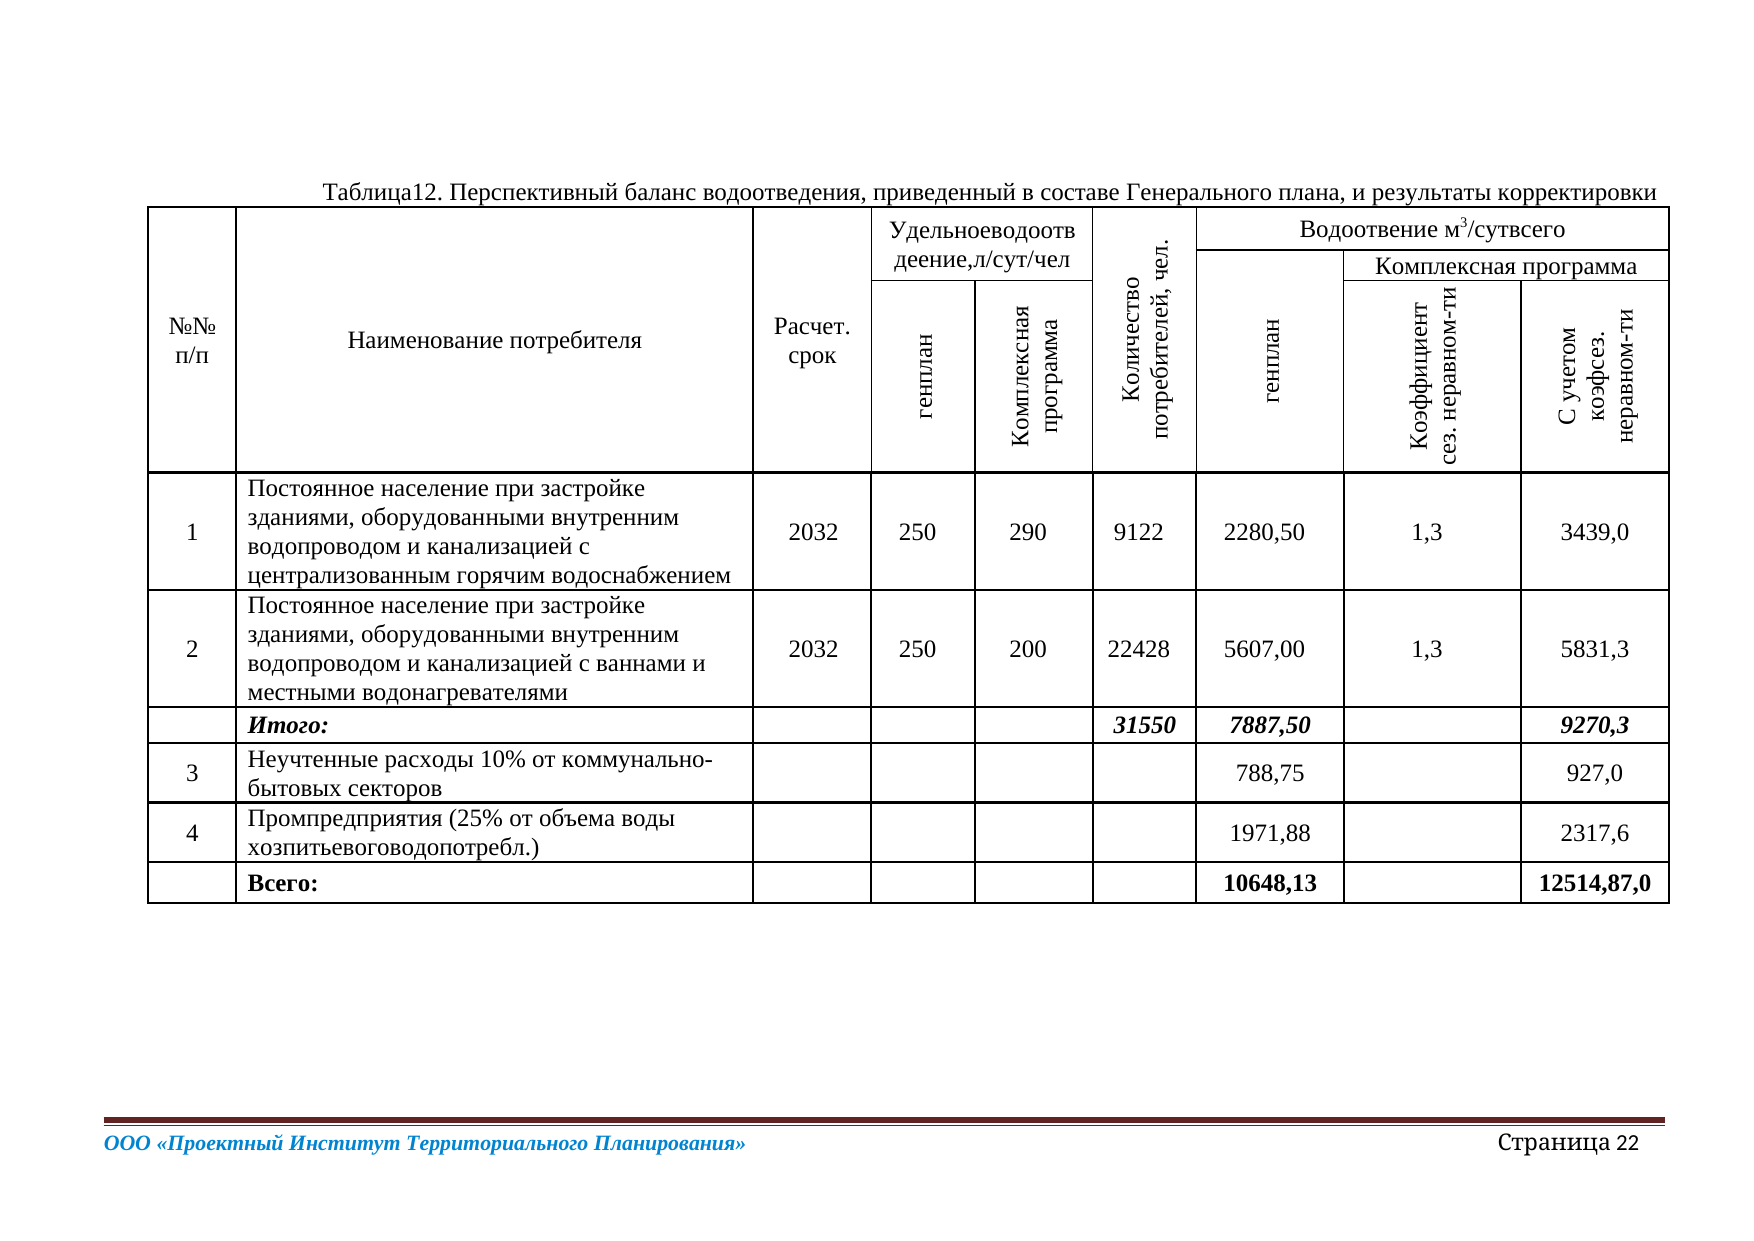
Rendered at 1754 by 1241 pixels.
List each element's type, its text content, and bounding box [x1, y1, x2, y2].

table_cell [1345, 744, 1520, 801]
table_cell [1094, 804, 1195, 861]
table_cell Расчет. срок [754, 208, 871, 471]
table_header Таблица12. Перспективный баланс водоотведения, приведенный в составе Генерального плана, и результаты корректировки [148, 177, 1669, 206]
table_cell [754, 863, 870, 902]
table_cell 2317,6 [1522, 804, 1668, 861]
table_cell генплан [1197, 251, 1343, 471]
table_cell Коэффициент сез. неравном-ти [1344, 281, 1520, 471]
table_cell 7887,50 [1197, 708, 1343, 742]
table_cell [1094, 744, 1195, 801]
table_cell 1,3 [1345, 591, 1520, 706]
table_cell Удельноеводоотвдеение,л/сут/чел [872, 208, 1092, 280]
table_cell 2032 [754, 474, 870, 588]
table_cell 5831,3 [1522, 591, 1668, 706]
table_cell 12514,87,0 [1522, 863, 1668, 902]
table_cell 2280,50 [1197, 474, 1343, 588]
table_cell 3 [149, 744, 235, 801]
table_cell С учетом коэфсез. неравном-ти [1522, 281, 1668, 471]
table_cell [872, 744, 974, 801]
table_cell 9122 [1094, 474, 1195, 588]
table_cell [976, 708, 1092, 742]
table_cell 22428 [1094, 591, 1195, 706]
table_cell Постоянное население при застройке зданиями, оборудованными внутренним водопроводом и канализацией с централизованным горячим водоснабжением [237, 474, 752, 588]
table_cell 2032 [754, 591, 870, 706]
table_cell [976, 744, 1092, 801]
table_cell 10648,13 [1197, 863, 1343, 902]
table_cell 1 [149, 474, 235, 588]
table_cell [149, 708, 235, 742]
table_cell 250 [872, 591, 974, 706]
table_cell [1094, 863, 1195, 902]
table_cell [754, 744, 870, 801]
table_cell 4 [149, 804, 235, 861]
table_cell Наименование потребителя [237, 208, 752, 471]
table_cell [872, 708, 974, 742]
table_cell [149, 863, 235, 902]
table_cell 290 [976, 474, 1092, 588]
table_cell 250 [872, 474, 974, 588]
table_cell [976, 804, 1092, 861]
table_cell Количество потребителей, чел. [1093, 208, 1196, 471]
table_cell [976, 863, 1092, 902]
table_cell Неучтенные расходы 10% от коммунально-бытовых секторов [237, 744, 752, 801]
table_cell генплан [872, 281, 974, 471]
table_cell [754, 804, 870, 861]
table_cell [872, 804, 974, 861]
table_cell [1345, 863, 1520, 902]
table_cell [754, 708, 870, 742]
table_cell Всего: [237, 863, 752, 902]
table_cell Постоянное население при застройке зданиями, оборудованными внутренним водопроводом и канализацией с ваннами и местными водонагревателями [237, 591, 752, 706]
table_cell 1971,88 [1197, 804, 1343, 861]
table_cell 9270,3 [1522, 708, 1668, 742]
table_cell [1345, 804, 1520, 861]
table_cell 788,75 [1197, 744, 1343, 801]
table_cell Итого: [237, 708, 752, 742]
table_cell №№ п/п [149, 208, 235, 471]
table_cell [872, 863, 974, 902]
table_cell 2 [149, 591, 235, 706]
table_cell Водоотвение м3/сутвсего [1197, 208, 1668, 249]
table_cell 3439,0 [1522, 474, 1668, 588]
table_cell 5607,00 [1197, 591, 1343, 706]
table_cell [1345, 708, 1520, 742]
table_cell Комплексная программа [976, 281, 1092, 471]
table_cell 31550 [1094, 708, 1195, 742]
table_cell 1,3 [1345, 474, 1520, 588]
table_cell 200 [976, 591, 1092, 706]
table_cell Промпредприятия (25% от объема воды хозпитьевоговодопотребл.) [237, 804, 752, 861]
table_cell 927,0 [1522, 744, 1668, 801]
table_cell Комплексная программа [1344, 251, 1668, 280]
